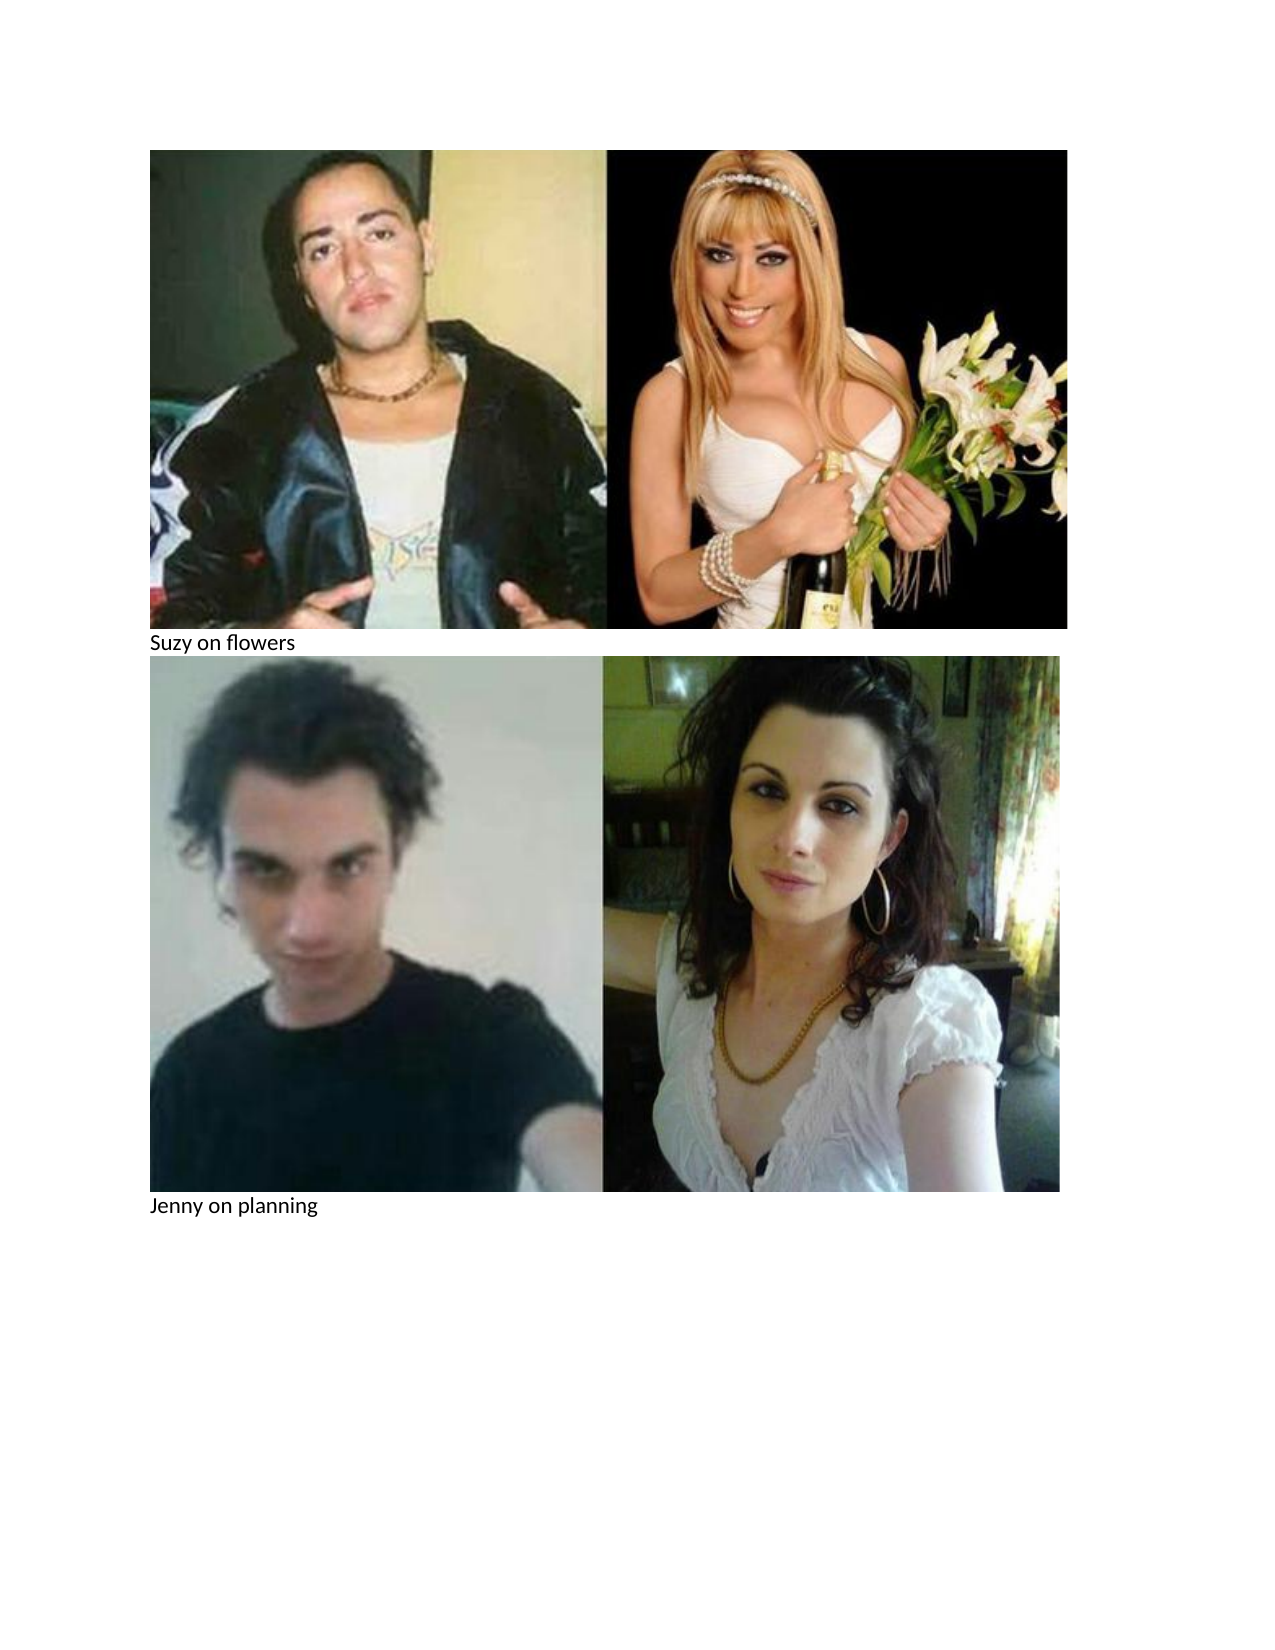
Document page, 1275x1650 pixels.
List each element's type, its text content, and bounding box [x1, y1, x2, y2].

text Suzy on flowers [150, 628, 1125, 657]
text Jenny on planning [150, 1191, 1125, 1219]
picture [150, 150, 1068, 629]
picture [150, 656, 1060, 1192]
